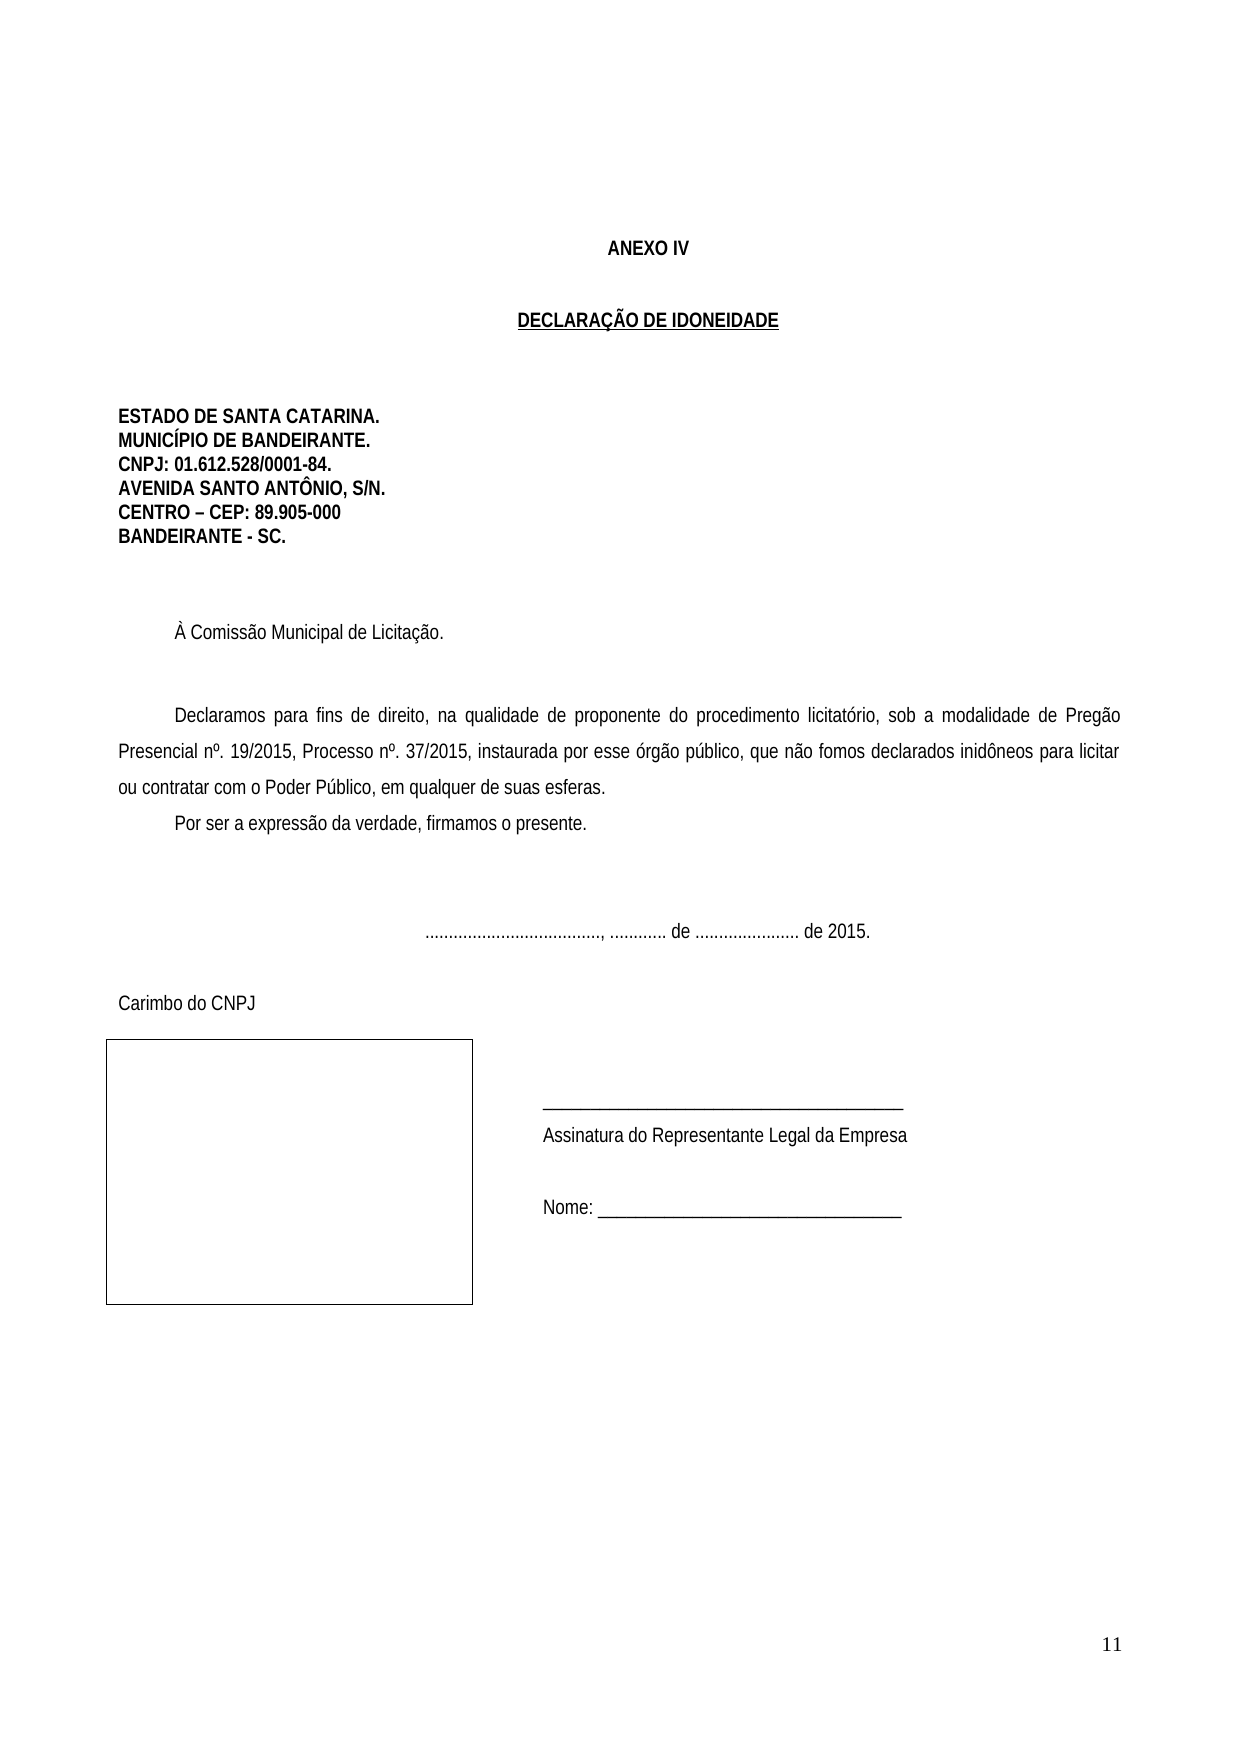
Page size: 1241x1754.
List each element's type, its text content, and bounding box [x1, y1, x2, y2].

table_header [107, 1040, 472, 1304]
text DECLARAÇÃO DE IDONEIDADE [118, 308, 1122, 332]
text Por ser a expressão da verdade, firmamos o presente. [118, 811, 1122, 835]
text ....................................., ............ de ...................... de 2015. [118, 919, 1122, 943]
text AVENIDA SANTO ANTÔNIO, S/N. [118, 476, 1122, 500]
text CENTRO – CEP: 89.905-000 [118, 500, 1122, 524]
text Assinatura do Representante Legal da Empresa [473, 1123, 1122, 1147]
text À Comissão Municipal de Licitação. [118, 619, 1122, 643]
text Declaramos para fins de direito, na qualidade de proponente do procedimento licitatório, sob a modalidade de Pregão Presencial nº. 19/2015, Processo nº. 37/2015, instaurada por esse órgão público, que não fomos declarados inidôneos para licitar ou contratar com o Poder Público, em qualquer de suas esferas. [118, 703, 1122, 799]
text Nome: ________________________________ [473, 1194, 1122, 1218]
text MUNICÍPIO DE BANDEIRANTE. [118, 428, 1122, 452]
text ______________________________________ [473, 1087, 1122, 1111]
text ANEXO IV [118, 236, 1122, 260]
text CNPJ: 01.612.528/0001-84. [118, 452, 1122, 476]
text BANDEIRANTE - SC. [118, 524, 1122, 548]
text Carimbo do CNPJ [118, 991, 1122, 1015]
text ESTADO DE SANTA CATARINA. [118, 404, 1122, 428]
